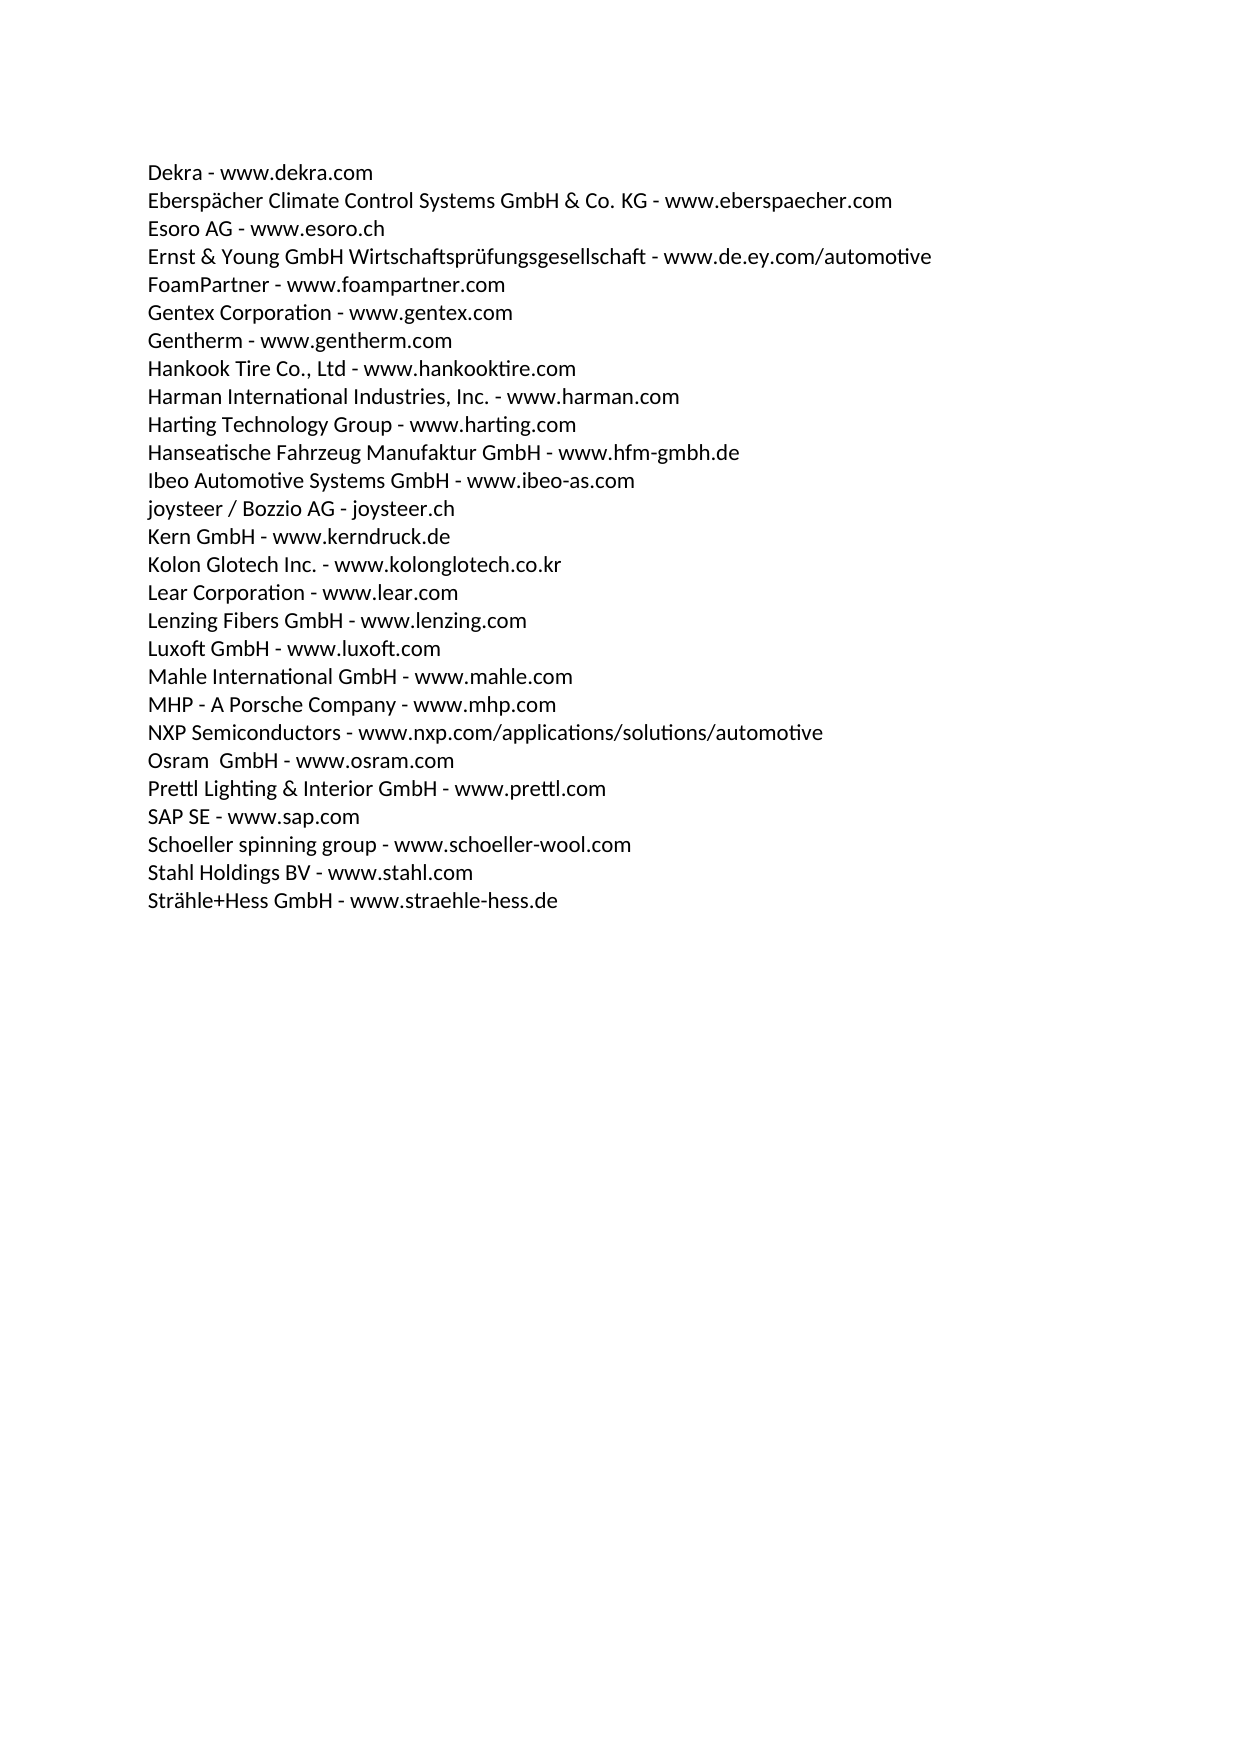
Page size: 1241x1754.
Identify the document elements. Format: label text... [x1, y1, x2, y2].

text Eberspächer Climate Control Systems GmbH & Co. KG - www.eberspaecher.com [148, 186, 1093, 214]
text Ernst & Young GmbH Wirtschaftsprüfungsgesellschaft - www.de.ey.com/automotive [148, 242, 1093, 270]
text MHP - A Porsche Company - www.mhp.com [148, 690, 1093, 718]
text Lenzing Fibers GmbH - www.lenzing.com [148, 606, 1093, 634]
text Kolon Glotech Inc. - www.kolonglotech.co.kr [148, 550, 1093, 578]
text Prettl Lighting & Interior GmbH - www.prettl.com [148, 774, 1093, 802]
text Luxoft GmbH - www.luxoft.com [148, 634, 1093, 662]
text NXP Semiconductors - www.nxp.com/applications/solutions/automotive [148, 718, 1093, 746]
text Mahle International GmbH - www.mahle.com [148, 662, 1093, 690]
text Gentherm - www.gentherm.com [148, 326, 1093, 354]
text Osram GmbH - www.osram.com [148, 746, 1093, 774]
text Esoro AG - www.esoro.ch [148, 214, 1093, 242]
text Gentex Corporation - www.gentex.com [148, 298, 1093, 326]
text Lear Corporation - www.lear.com [148, 578, 1093, 606]
text SAP SE - www.sap.com [148, 802, 1093, 830]
text Ibeo Automotive Systems GmbH - www.ibeo-as.com [148, 466, 1093, 494]
text Strähle+Hess GmbH - www.straehle-hess.de [148, 886, 1093, 914]
text Schoeller spinning group - www.schoeller-wool.com [148, 830, 1093, 858]
text Dekra - www.dekra.com [148, 158, 1093, 186]
text Kern GmbH - www.kerndruck.de [148, 522, 1093, 550]
text Hankook Tire Co., Ltd - www.hankooktire.com Harman International Industries, Inc. - www.harman.com [148, 354, 1093, 410]
text joysteer / Bozzio AG - joysteer.ch [148, 494, 1093, 522]
text FoamPartner - www.foampartner.com [148, 270, 1093, 298]
text Hanseatische Fahrzeug Manufaktur GmbH - www.hfm-gmbh.de [148, 438, 1093, 466]
text Stahl Holdings BV - www.stahl.com [148, 858, 1093, 886]
text Harting Technology Group - www.harting.com [148, 410, 1093, 438]
